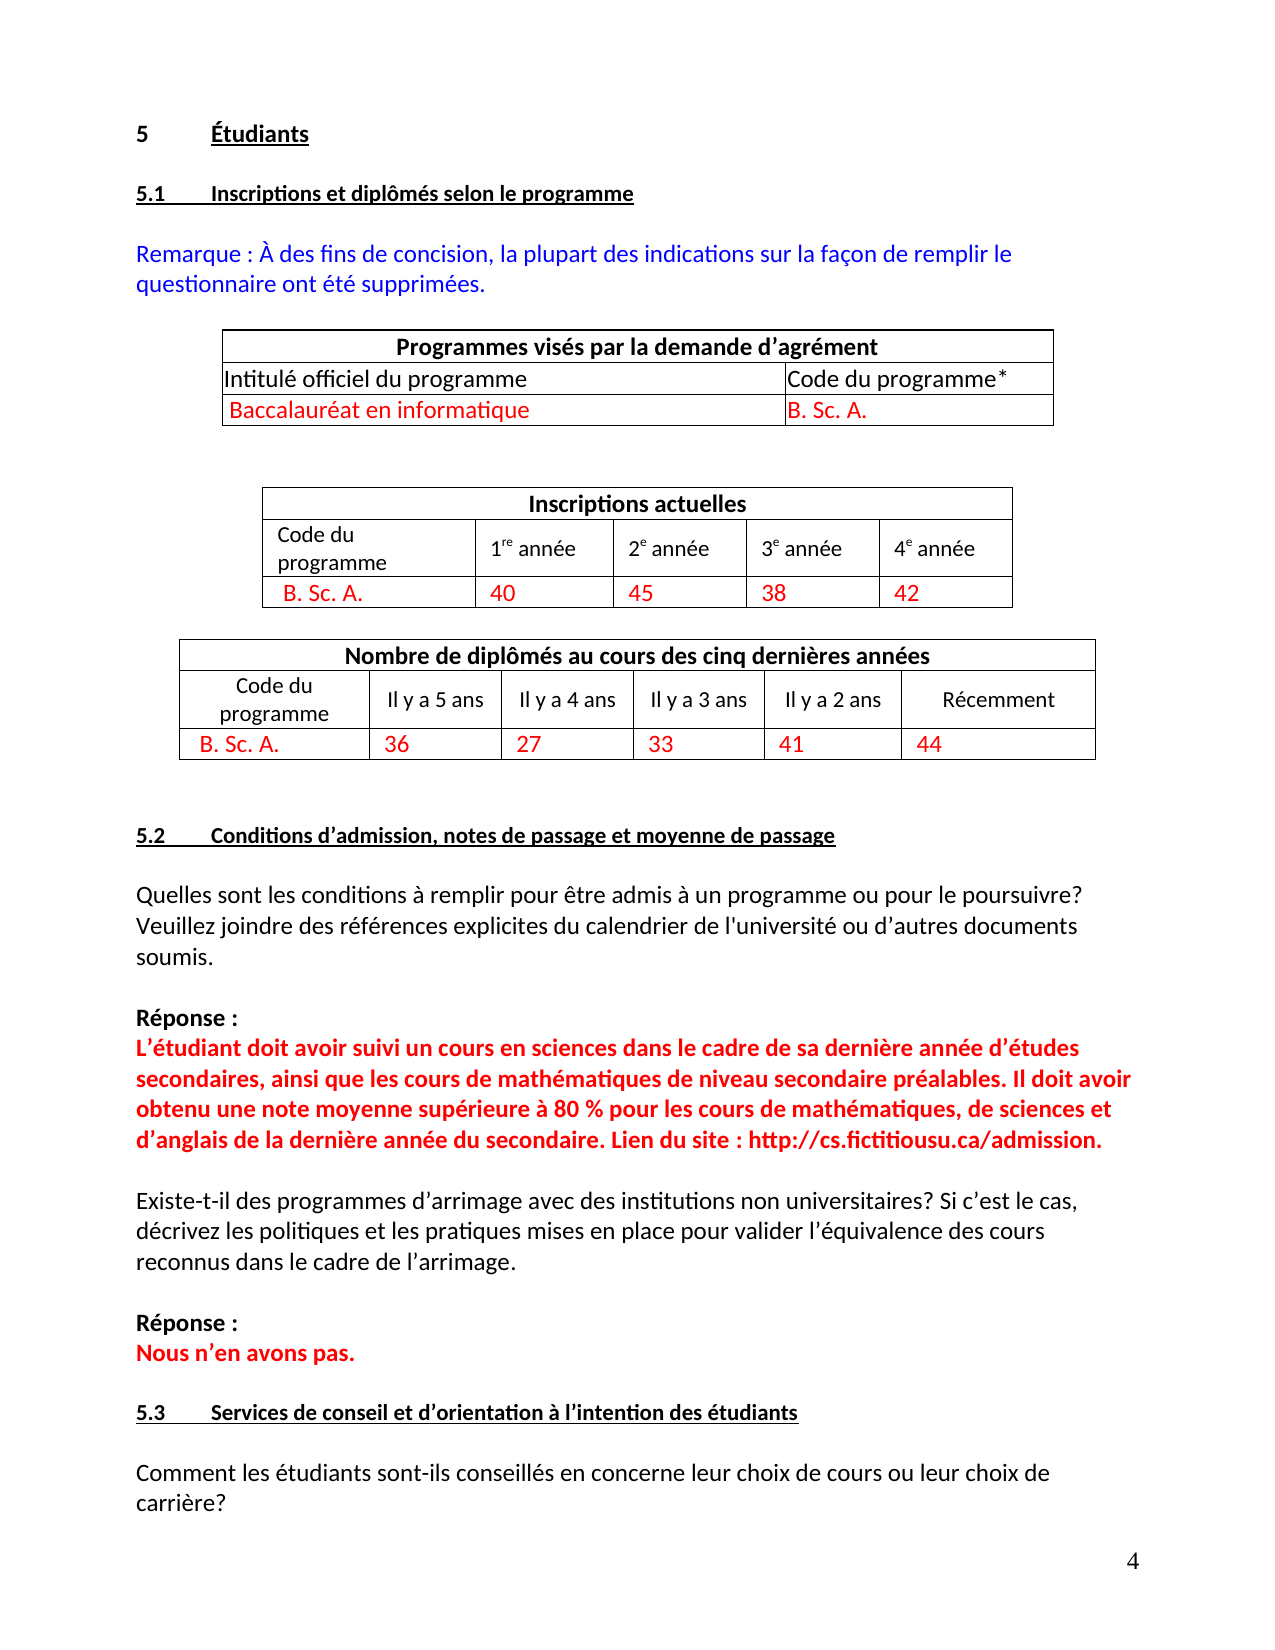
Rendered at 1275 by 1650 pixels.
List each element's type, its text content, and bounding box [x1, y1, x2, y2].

table_cell Baccalauréat en informatique [223, 395, 785, 425]
table_cell 41 [765, 729, 901, 759]
text Remarque : À des fins de concision, la plupart des indications sur la façon de remplir le questionnaire ont été supprimées. [136, 238, 1139, 299]
text Réponse : [136, 1002, 1139, 1032]
subtitle 5.3 Services de conseil et d’orientation à l’intention des étudiants [136, 1398, 1139, 1427]
text Existe-t-il des programmes d’arrimage avec des institutions non universitaires? Si c’est le cas, décrivez les politiques et les pratiques mises en place pour valider l’équivalence des cours reconnus dans le cadre de l’arrimage. [136, 1185, 1139, 1276]
table_cell Code du programme [263, 520, 475, 576]
table_cell 3e année [747, 520, 879, 576]
table_cell B. Sc. A. [786, 395, 1053, 425]
table_cell Récemment [902, 671, 1095, 727]
table_cell 2e année [614, 520, 746, 576]
table_cell 42 [880, 577, 1012, 607]
table_cell 33 [634, 729, 764, 759]
table_cell Code du programme [180, 671, 369, 727]
table_cell 40 [476, 577, 613, 607]
text Réponse : [136, 1307, 1139, 1337]
table_cell Code du programme* [786, 363, 1053, 393]
table_header Nombre de diplômés au cours des cinq dernières années [180, 640, 1095, 670]
table_cell Il y a 3 ans [634, 671, 764, 727]
table_cell B. Sc. A. [263, 577, 475, 607]
table_cell 4e année [880, 520, 1012, 576]
table_cell 44 [902, 729, 1095, 759]
table_cell 36 [370, 729, 501, 759]
text Comment les étudiants sont-ils conseillés en concerne leur choix de cours ou leur choix de carrière? [136, 1457, 1139, 1518]
text L’étudiant doit avoir suivi un cours en sciences dans le cadre de sa dernière année d’études secondaires, ainsi que les cours de mathématiques de niveau secondaire préalables. Il doit avoir obtenu une note moyenne supérieure à 80 % pour les cours de mathématiques, de sciences et d’anglais de la dernière année du secondaire. Lien du site : http://cs.fictitiousu.ca/admission. [136, 1032, 1139, 1154]
table_cell 27 [502, 729, 633, 759]
table_cell Il y a 2 ans [765, 671, 901, 727]
table_cell Il y a 4 ans [502, 671, 633, 727]
text Nous n’en avons pas. [136, 1337, 1139, 1368]
table_cell 1re année [476, 520, 613, 576]
subtitle 5.2 Conditions d’admission, notes de passage et moyenne de passage [136, 821, 1139, 849]
table_header Inscriptions actuelles [263, 488, 1012, 519]
table_cell B. Sc. A. [180, 729, 369, 759]
table_cell 38 [747, 577, 879, 607]
subtitle 5.1 Inscriptions et diplômés selon le programme [136, 179, 1139, 207]
text Quelles sont les conditions à remplir pour être admis à un programme ou pour le poursuivre? Veuillez joindre des références explicites du calendrier de l'université ou d’autres documents soumis. [136, 880, 1139, 971]
table_cell Intitulé officiel du programme [223, 363, 785, 393]
subtitle 5 Étudiants [136, 118, 1139, 149]
table_cell Il y a 5 ans [370, 671, 501, 727]
table_cell 45 [614, 577, 746, 607]
table_header Programmes visés par la demande d’agrément [223, 331, 1053, 362]
